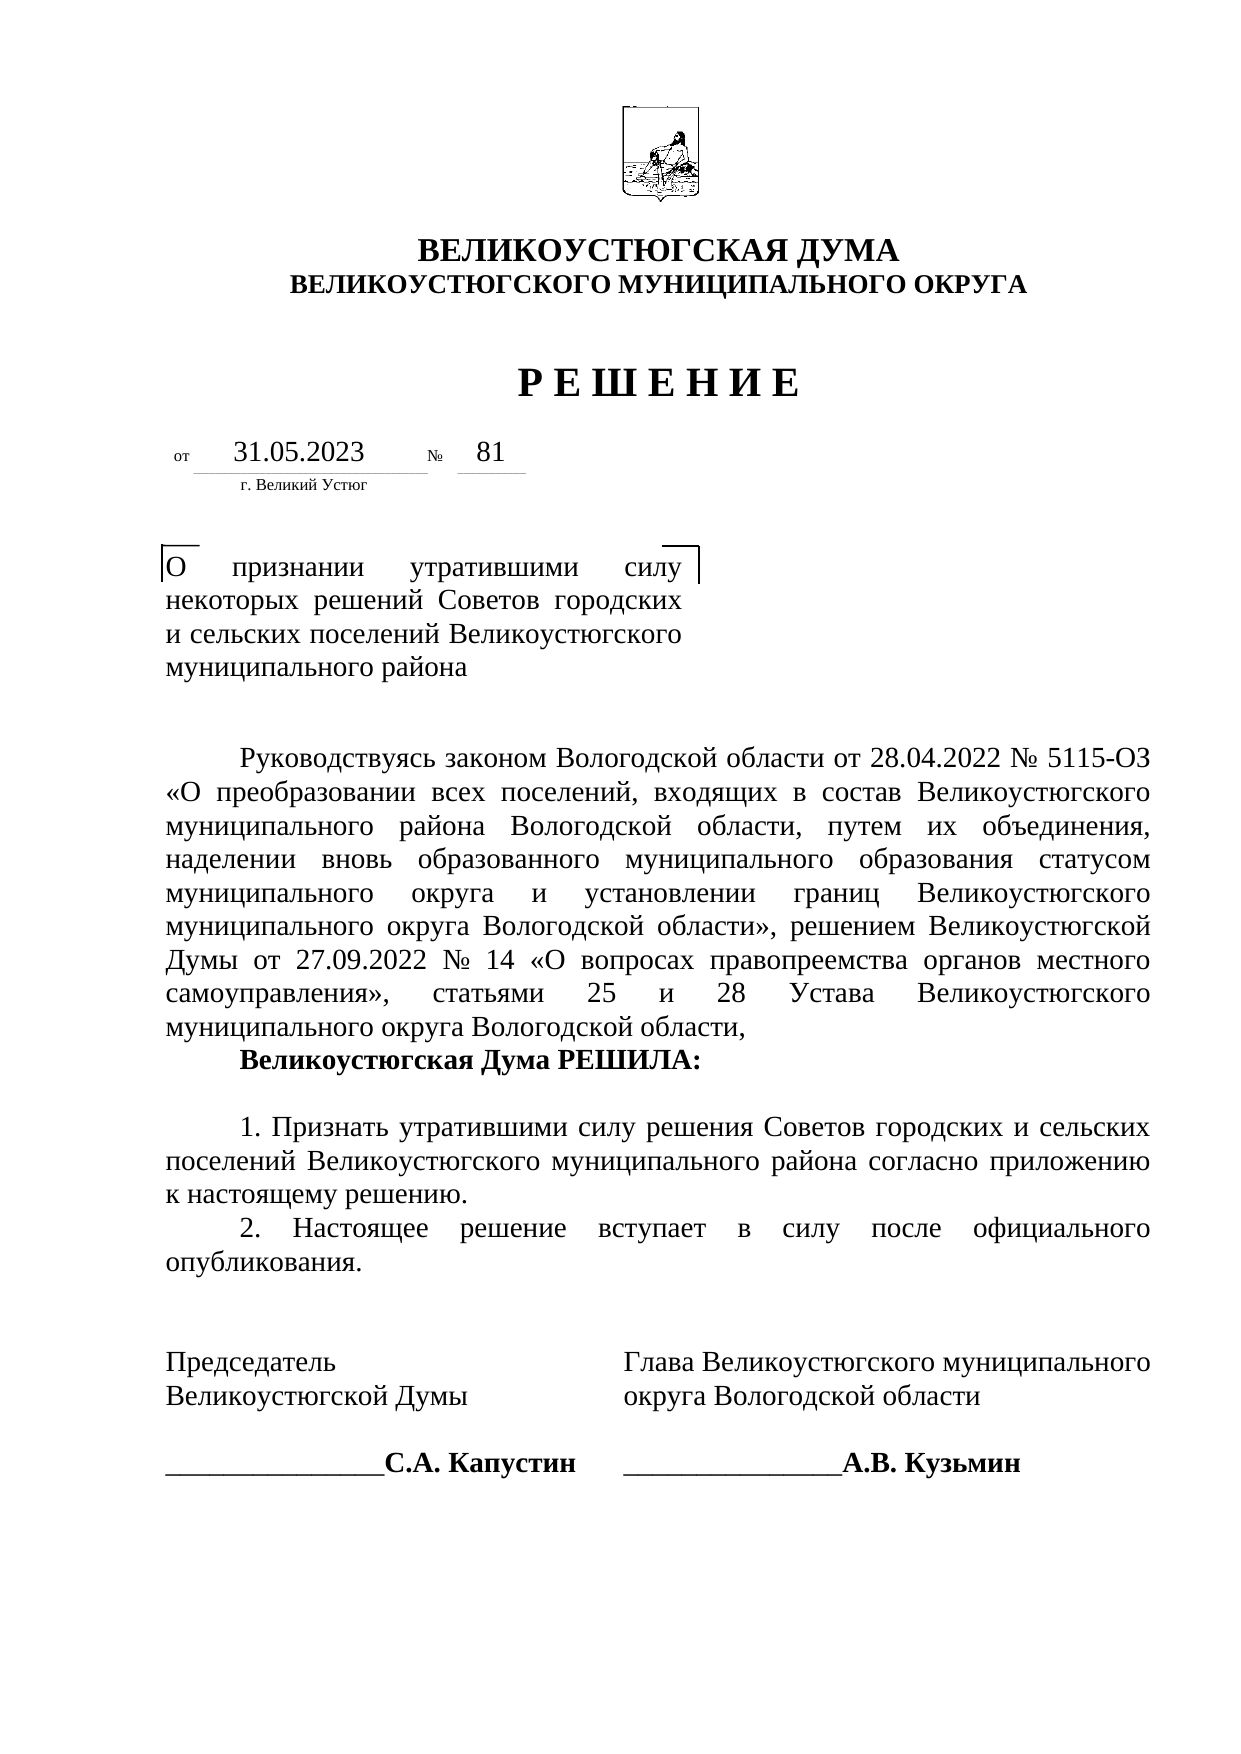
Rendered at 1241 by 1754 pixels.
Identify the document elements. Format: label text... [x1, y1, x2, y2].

text О признании утратившими силу некоторых решений Советов городских и сельских поселений Великоустюгского муниципального района [165, 549, 682, 683]
text г. Великий Устюг [239, 475, 1152, 494]
text 2. Настоящее решение вступает в силу после официального опубликования. [165, 1210, 1152, 1277]
subtitle Р Е Ш Е Н И Е [165, 357, 1152, 405]
subtitle ВЕЛИКОУСТЮГСКАЯ ДУМА [165, 230, 1152, 268]
text Руководствуясь законом Вологодской области от 28.04.2022 № 5115-ОЗ «О преобразовании всех поселений, входящих в состав Великоустюгского муниципального района Вологодской области, путем их объединения, наделении вновь образованного муниципального образования статусом муниципального округа и установлении границ Великоустюгского муниципального округа Вологодской области», решением Великоустюгской Думы от 27.09.2022 № 14 «О вопросах правопреемства органов местного самоуправления», статьями 25 и 28 Устава Великоустюгского муниципального округа Вологодской области, [165, 741, 1152, 1042]
text 1. Признать утратившими силу решения Советов городских и сельских поселений Великоустюгского муниципального района согласно приложению к настоящему решению. [165, 1109, 1152, 1210]
text от 31.05.2023 № 81 [165, 434, 1152, 467]
table_header Глава Великоустюгского муниципального округа Вологодской области _______________А.В. Кузьмин [594, 1344, 1169, 1478]
text ВЕЛИКОУСТЮГСКОГО МУНИЦИПАЛЬНОГО ОКРУГА [165, 268, 1152, 300]
text Великоустюгская Дума РЕШИЛА: [165, 1042, 1152, 1076]
picture [617, 103, 700, 202]
table_header Председатель Великоустюгской Думы _______________С.А. Капустин [154, 1344, 594, 1478]
